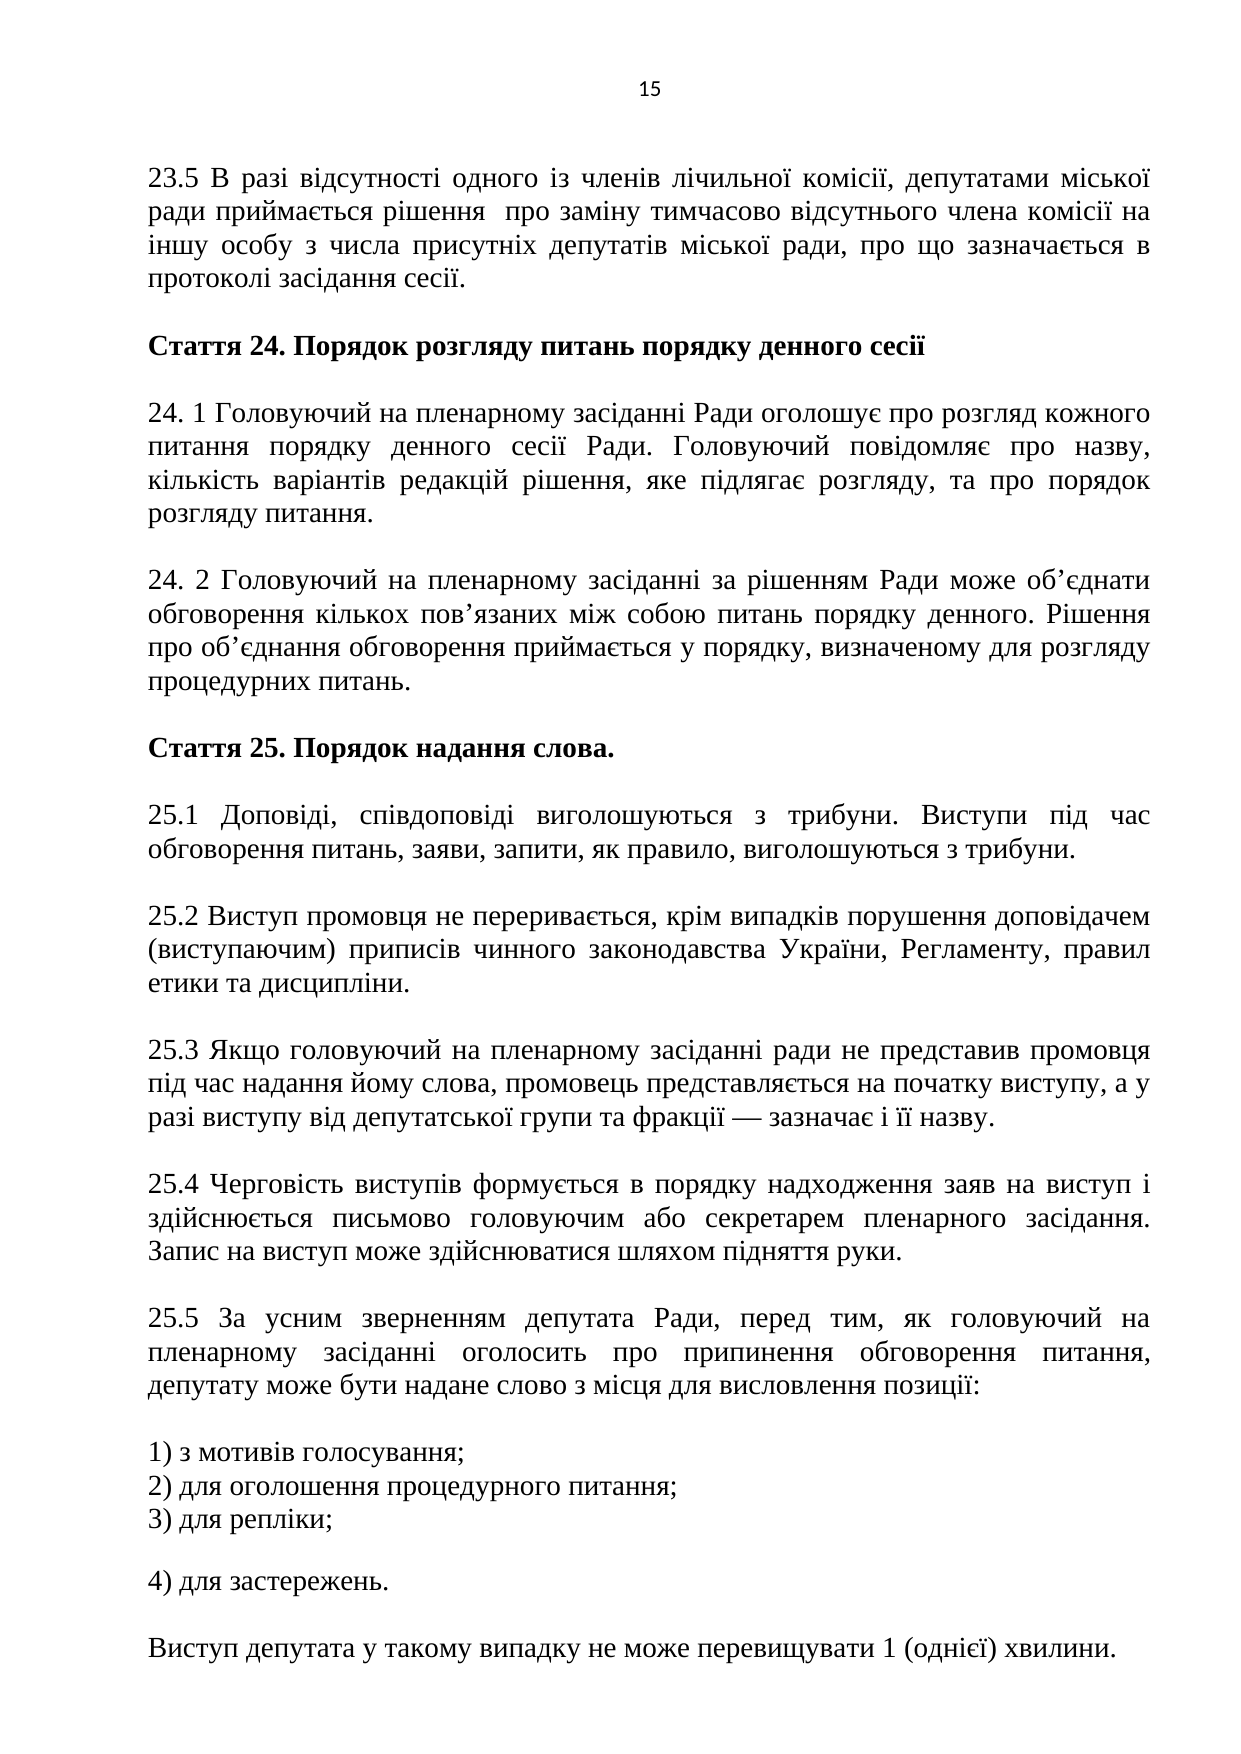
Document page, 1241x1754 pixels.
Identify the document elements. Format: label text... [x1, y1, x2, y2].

text 24. 2 Головуючий на пленарному засіданні за рішенням Ради може об’єднати обговорення кількох пов’язаних між собою питань порядку денного. Рішення про об’єднання обговорення приймається у порядку, визначеному для розгляду процедурних питань. [148, 529, 1152, 697]
text 25.4 Черговість виступів формується в порядку надходження заяв на виступ і здійснюється письмово головуючим або секретарем пленарного засідання. Запис на виступ може здійснюватися шляхом підняття руки. [148, 1166, 1152, 1267]
text Стаття 25. Порядок надання слова. [148, 697, 1152, 764]
text 25.2 Виступ промовця не переривається, крім випадків порушення доповідачем (виступаючим) приписів чинного законодавства України, Регламенту, правил етики та дисципліни. [148, 898, 1152, 998]
text Стаття 24. Порядок розгляду питань порядку денного сесії [148, 294, 1152, 361]
text 1) з мотивів голосування; 2) для оголошення процедурного питання; 3) для репліки; [148, 1401, 1152, 1563]
text 25.3 Якщо головуючий на пленарному засіданні ради не представив промовця під час надання йому слова, промовець представляється на початку виступу, а у разі виступу від депутатської групи та фракції — зазначає і її назву. [148, 1032, 1152, 1133]
text 25.5 За усним зверненням депутата Ради, перед тим, як головуючий на пленарному засіданні оголосить про припинення обговорення питання, депутату може бути надане слово з місця для висловлення позиції: [148, 1300, 1152, 1401]
text 25.1 Доповіді, співдоповіді виголошуються з трибуни. Виступи під час обговорення питань, заяви, запити, як правило, виголошуються з трибуни. [148, 797, 1152, 864]
text 4) для застережень. [148, 1563, 1152, 1597]
text Виступ депутата у такому випадку не може перевищувати 1 (однієї) хвилини. [148, 1597, 1152, 1664]
text 24. 1 Головуючий на пленарному засіданні Ради оголошує про розгляд кожного питання порядку денного сесії Ради. Головуючий повідомляє про назву, кількість варіантів редакцій рішення, яке підлягає розгляду, та про порядок розгляду питання. [148, 361, 1152, 529]
text 23.5 В разі відсутності одного із членів лічильної комісії, депутатами міської ради приймається рішення про заміну тимчасово відсутнього члена комісії на іншу особу з числа присутніх депутатів міської ради, про що зазначається в протоколі засідання сесії. [148, 160, 1152, 294]
